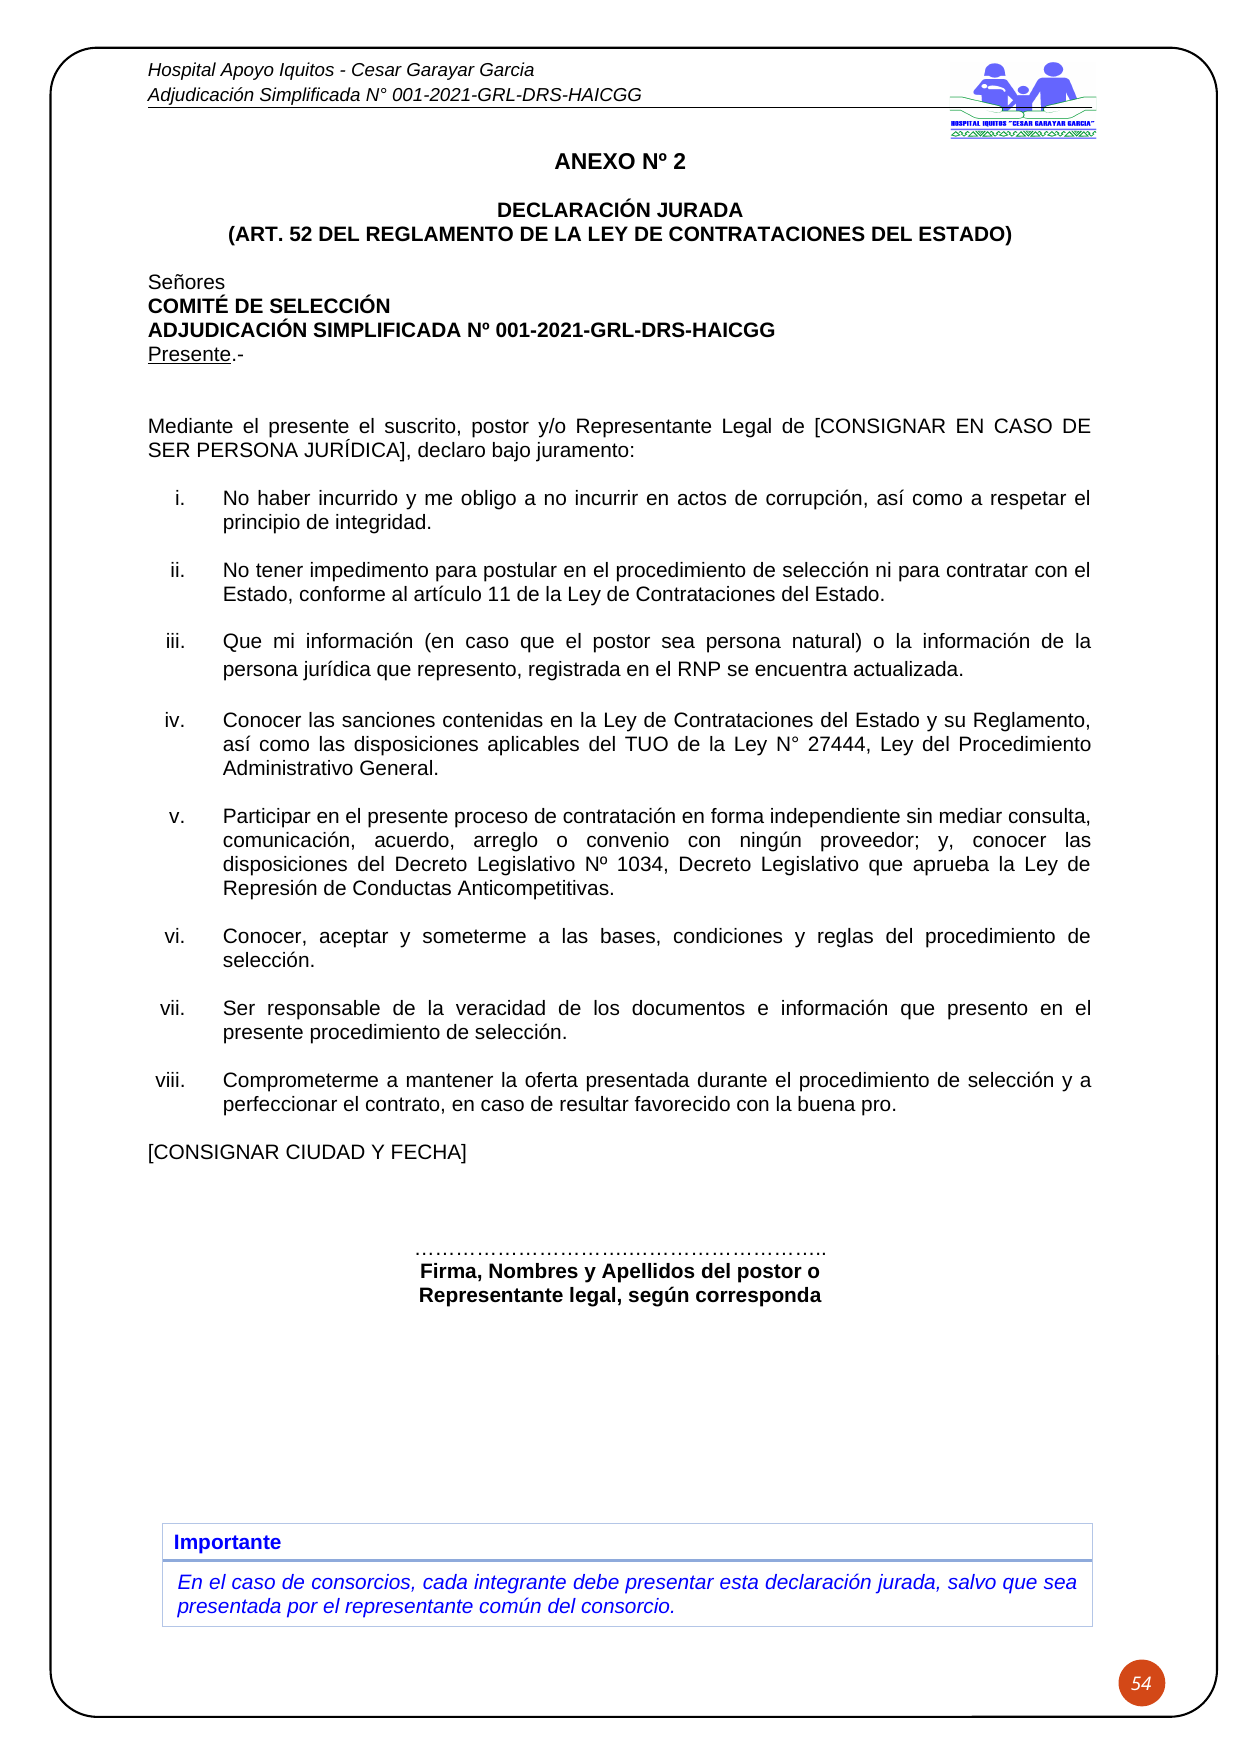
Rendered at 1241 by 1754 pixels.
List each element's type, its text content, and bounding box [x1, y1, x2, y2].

text ………………………….……………………….. [148, 1235, 1092, 1259]
text DECLARACIÓN JURADA [148, 198, 1092, 222]
list Comprometerme a mantener la oferta presentada durante el procedimiento de selección y a perfeccionar el contrato, en caso de resultar favorecido con la buena pro. [185, 1068, 1092, 1116]
text Señores [148, 270, 1092, 294]
text Presente.- [148, 342, 1092, 366]
picture [949, 62, 1097, 139]
list Ser responsable de la veracidad de los documentos e información que presento en el presente procedimiento de selección. [185, 996, 1092, 1044]
list Que mi información (en caso que el postor sea persona natural) o la información de la persona jurídica que represento, registrada en el RNP se encuentra actualizada. [185, 629, 1092, 681]
list No haber incurrido y me obligo a no incurrir en actos de corrupción, así como a respetar el principio de integridad. [185, 486, 1092, 533]
text [CONSIGNAR CIUDAD Y FECHA] [148, 1139, 1092, 1163]
text (ART. 52 DEL REGLAMENTO DE LA LEY DE CONTRATACIONES DEL ESTADO) [148, 222, 1092, 246]
text Mediante el presente el suscrito, postor y/o Representante Legal de [CONSIGNAR EN CASO DE SER PERSONA JURÍDICA], declaro bajo juramento: [148, 414, 1092, 462]
list No tener impedimento para postular en el procedimiento de selección ni para contratar con el Estado, conforme al artículo 11 de la Ley de Contrataciones del Estado. [185, 557, 1092, 605]
text COMITÉ DE SELECCIÓN [148, 294, 1092, 318]
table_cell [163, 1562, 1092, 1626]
text ADJUDICACIÓN SIMPLIFICADA Nº 001-2021-GRL-DRS-HAICGG [148, 318, 1092, 342]
list Conocer, aceptar y someterme a las bases, condiciones y reglas del procedimiento de selección. [185, 924, 1092, 972]
text Firma, Nombres y Apellidos del postor o [148, 1259, 1092, 1283]
text Representante legal, según corresponda [148, 1283, 1092, 1307]
text ANEXO Nº 2 [148, 148, 1092, 174]
list Conocer las sanciones contenidas en la Ley de Contrataciones del Estado y su Reglamento, así como las disposiciones aplicables del TUO de la Ley N° 27444, Ley del Procedimiento Administrativo General. [185, 708, 1092, 780]
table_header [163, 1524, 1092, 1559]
list Participar en el presente proceso de contratación en forma independiente sin mediar consulta, comunicación, acuerdo, arreglo o convenio con ningún proveedor; y, conocer las disposiciones del Decreto Legislativo Nº 1034, Decreto Legislativo que aprueba la Ley de Represión de Conductas Anticompetitivas. [185, 804, 1092, 900]
